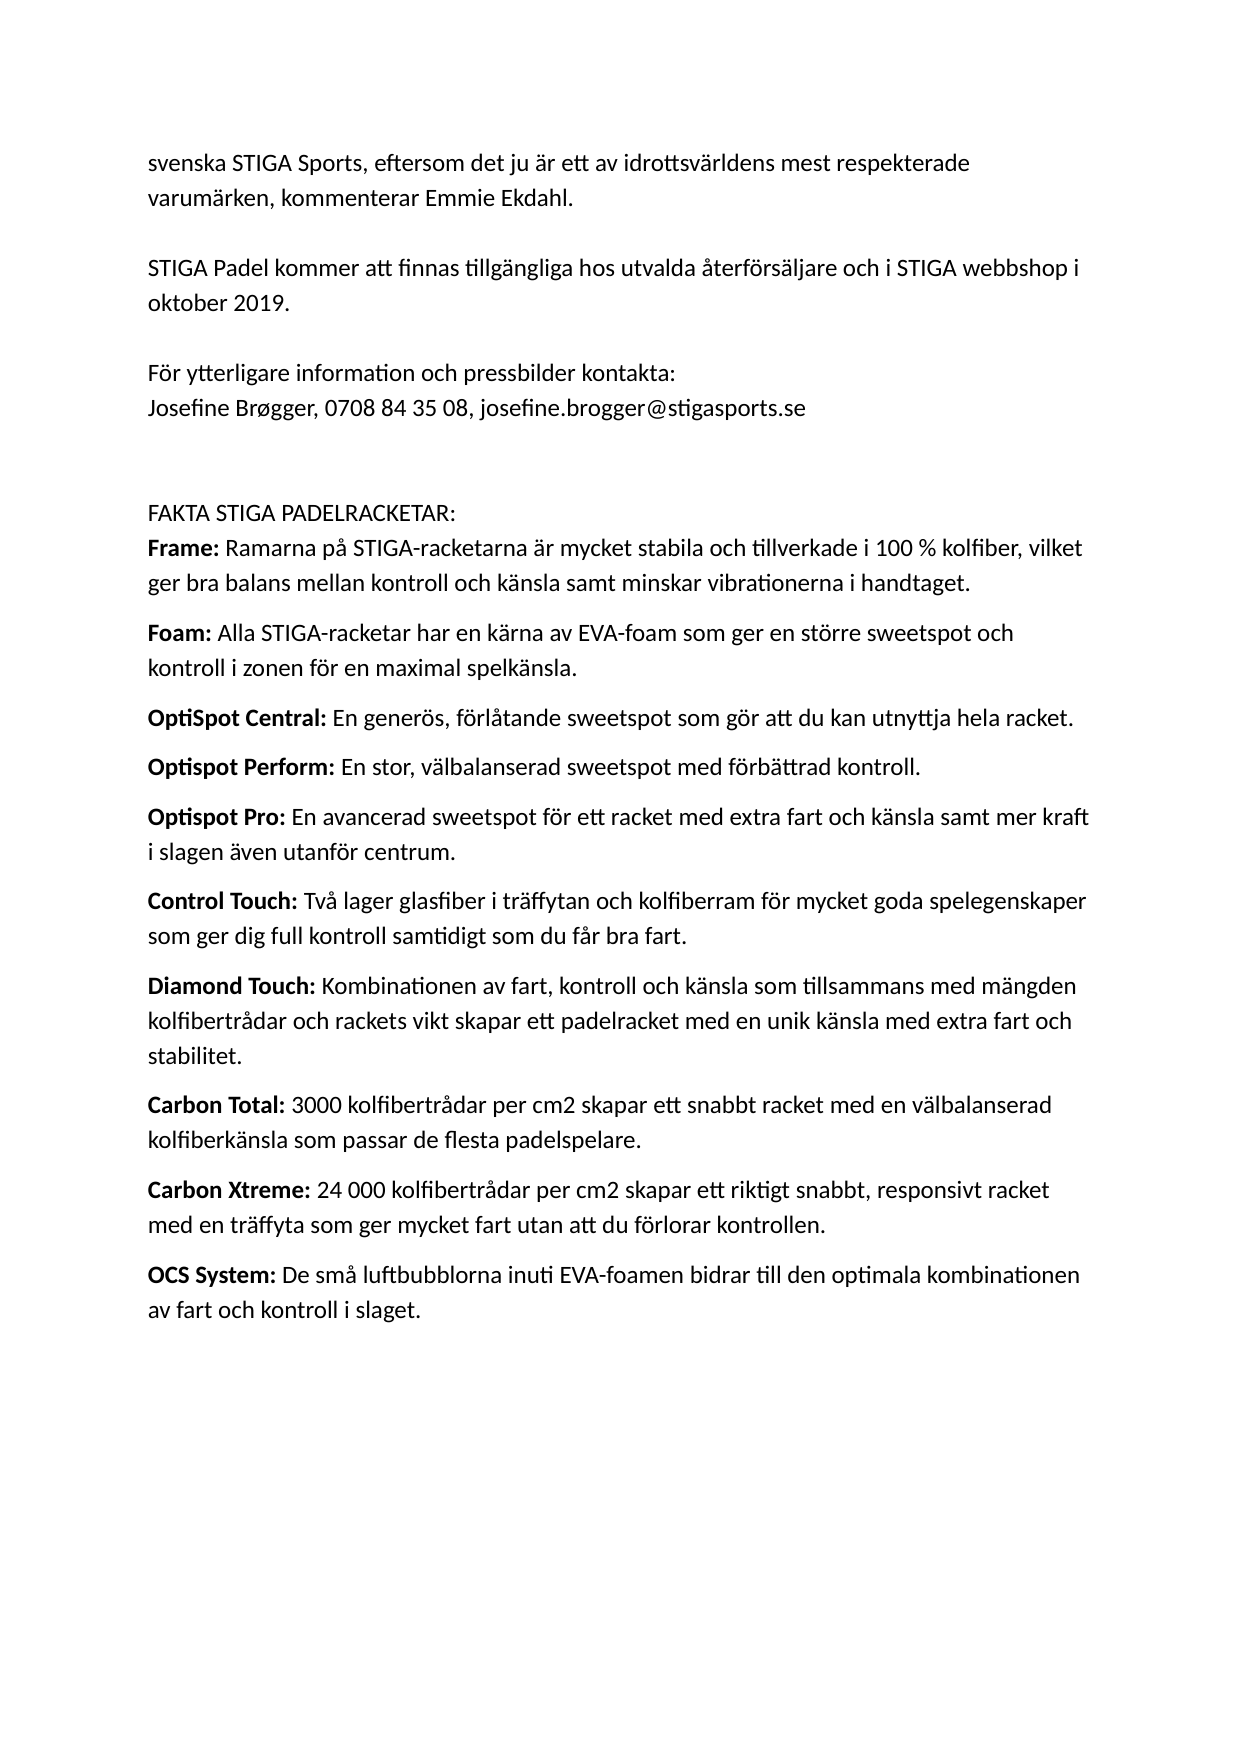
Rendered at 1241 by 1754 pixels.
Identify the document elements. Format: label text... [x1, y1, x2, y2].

text Carbon Total: 3000 kolfibertrådar per cm2 skapar ett snabbt racket med en välbalanserad kolfiberkänsla som passar de flesta padelspelare. [148, 1090, 1093, 1155]
text Frame: Ramarna på STIGA-racketarna är mycket stabila och tillverkade i 100 % kolfiber, vilket ger bra balans mellan kontroll och känsla samt minskar vibrationerna i handtaget. [148, 533, 1093, 598]
text OptiSpot Central: En generös, förlåtande sweetspot som gör att du kan utnyttja hela racket. [148, 702, 1093, 732]
text STIGA Padel kommer att finnas tillgängliga hos utvalda återförsäljare och i STIGA webbshop i oktober 2019. [148, 253, 1093, 318]
text Josefine Brøgger, 0708 84 35 08, josefine.brogger@stigasports.se [148, 393, 1093, 423]
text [148, 148, 1093, 213]
text Control Touch: Två lager glasfiber i träffytan och kolfiberram för mycket goda spelegenskaper som ger dig full kontroll samtidigt som du får bra fart. [148, 886, 1093, 951]
text Optispot Perform: En stor, välbalanserad sweetspot med förbättrad kontroll. [148, 751, 1093, 782]
text Carbon Xtreme: 24 000 kolfibertrådar per cm2 skapar ett riktigt snabbt, responsivt racket med en träffyta som ger mycket fart utan att du förlorar kontrollen. [148, 1174, 1093, 1240]
text Foam: Alla STIGA-racketar har en kärna av EVA-foam som ger en större sweetspot och kontroll i zonen för en maximal spelkänsla. [148, 617, 1093, 683]
text Optispot Pro: En avancerad sweetspot för ett racket med extra fart och känsla samt mer kraft i slagen även utanför centrum. [148, 801, 1093, 866]
text För ytterligare information och pressbilder kontakta: [148, 358, 1093, 388]
text FAKTA STIGA PADELRACKETAR: [148, 498, 1093, 528]
text Diamond Touch: Kombinationen av fart, kontroll och känsla som tillsammans med mängden kolfibertrådar och rackets vikt skapar ett padelracket med en unik känsla med extra fart och stabilitet. [148, 970, 1093, 1071]
text OCS System: De små luftbubblorna inuti EVA-foamen bidrar till den optimala kombinationen av fart och kontroll i slaget. [148, 1259, 1093, 1324]
